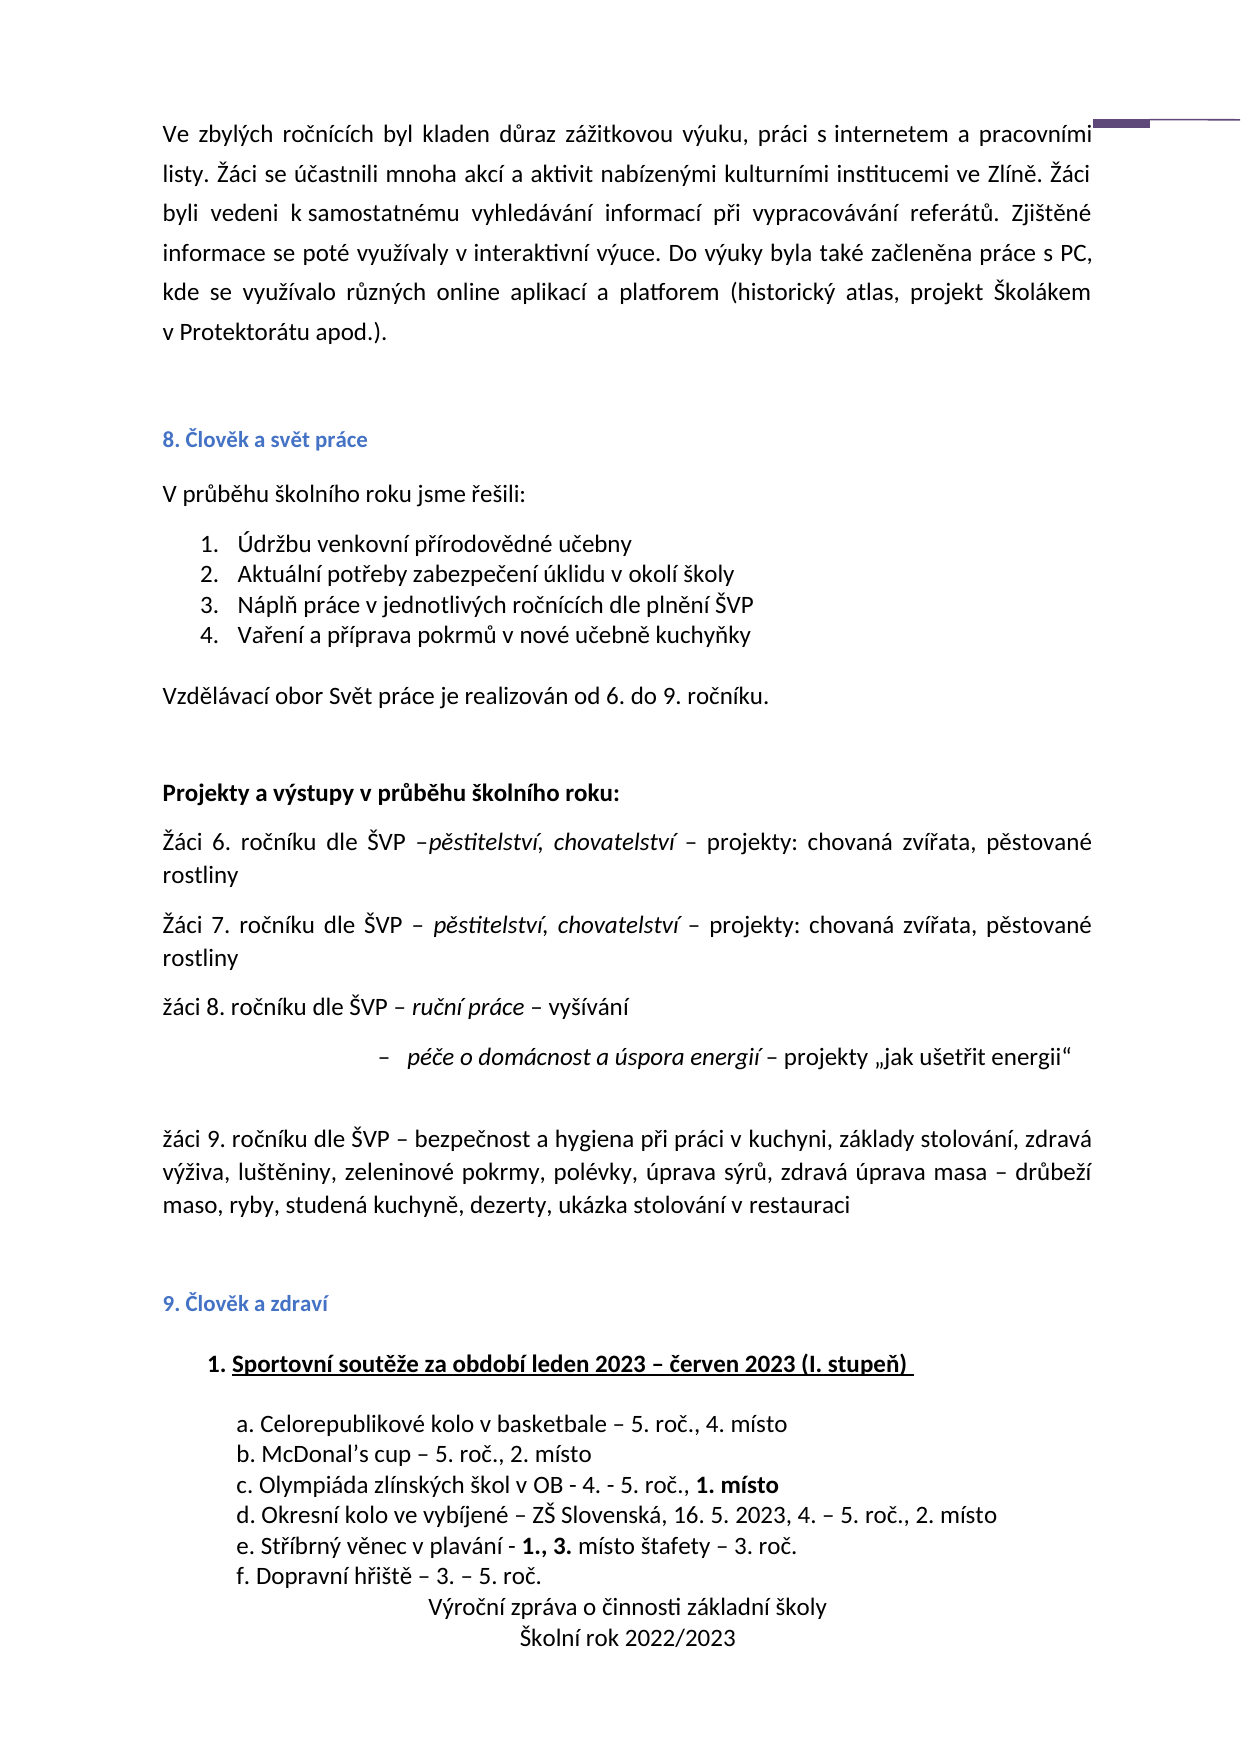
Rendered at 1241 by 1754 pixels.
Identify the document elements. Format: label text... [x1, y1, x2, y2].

list Aktuální potřeby zabezpečení úklidu v okolí školy [200, 558, 1093, 589]
text Žáci 6. ročníku dle ŠVP –pěstitelství, chovatelství – projekty: chovaná zvířata, pěstované rostliny [162, 827, 1093, 890]
text d. Okresní kolo ve vybíjené – ZŠ Slovenská, 16. 5. 2023, 4. – 5. roč., 2. místo [162, 1499, 1093, 1530]
text a. Celorepublikové kolo v basketbale – 5. roč., 4. místo [162, 1408, 1093, 1438]
text b. McDonal’s cup – 5. roč., 2. místo [162, 1438, 1093, 1469]
list Vaření a příprava pokrmů v nové učebně kuchyňky [200, 619, 1093, 650]
text V průběhu školního roku jsme řešili: [162, 478, 1093, 509]
text Projekty a výstupy v průběhu školního roku: [162, 777, 1093, 807]
text e. Stříbrný věnec v plavání - 1., 3. místo štafety – 3. roč. [162, 1530, 1093, 1560]
text c. Olympiáda zlínských škol v OB - 4. - 5. roč., 1. místo [162, 1469, 1093, 1499]
text f. Dopravní hřiště – 3. – 5. roč. [162, 1560, 1093, 1591]
text Žáci 7. ročníku dle ŠVP – pěstitelství, chovatelství – projekty: chovaná zvířata, pěstované rostliny [162, 909, 1093, 972]
text 9. Člověk a zdraví [162, 1289, 1093, 1317]
text Vzdělávací obor Svět práce je realizován od 6. do 9. ročníku. [162, 681, 1093, 711]
text 8. Člověk a svět práce [162, 425, 1093, 453]
text žáci 8. ročníku dle ŠVP – ruční práce – vyšívání [162, 992, 1093, 1022]
text žáci 9. ročníku dle ŠVP – bezpečnost a hygiena při práci v kuchyni, základy stolování, zdravá výživa, luštěniny, zeleninové pokrmy, polévky, úprava sýrů, zdravá úprava masa – drůbeží maso, ryby, studená kuchyně, dezerty, ukázka stolování v restauraci [162, 1124, 1093, 1220]
text – péče o domácnost a úspora energií – projekty „jak ušetřit energii“ [162, 1041, 1093, 1072]
list Údržbu venkovní přírodovědné učebny [200, 528, 1093, 558]
text Ve zbylých ročnících byl kladen důraz zážitkovou výuku, práci s internetem a pracovními listy. Žáci se účastnili mnoha akcí a aktivit nabízenými kulturními institucemi ve Zlíně. Žáci byli vedeni k samostatnému vyhledávání informací při vypracovávání referátů. Zjištěné informace se poté využívaly v interaktivní výuce. Do výuky byla také začleněna práce s PC, kde se využívalo různých online aplikací a platforem (historický atlas, projekt Školákem v Protektorátu apod.). [162, 118, 1093, 347]
list Náplň práce v jednotlivých ročnících dle plnění ŠVP [200, 589, 1093, 619]
text 1. Sportovní soutěže za období leden 2023 – červen 2023 (I. stupeň) [207, 1348, 1093, 1378]
